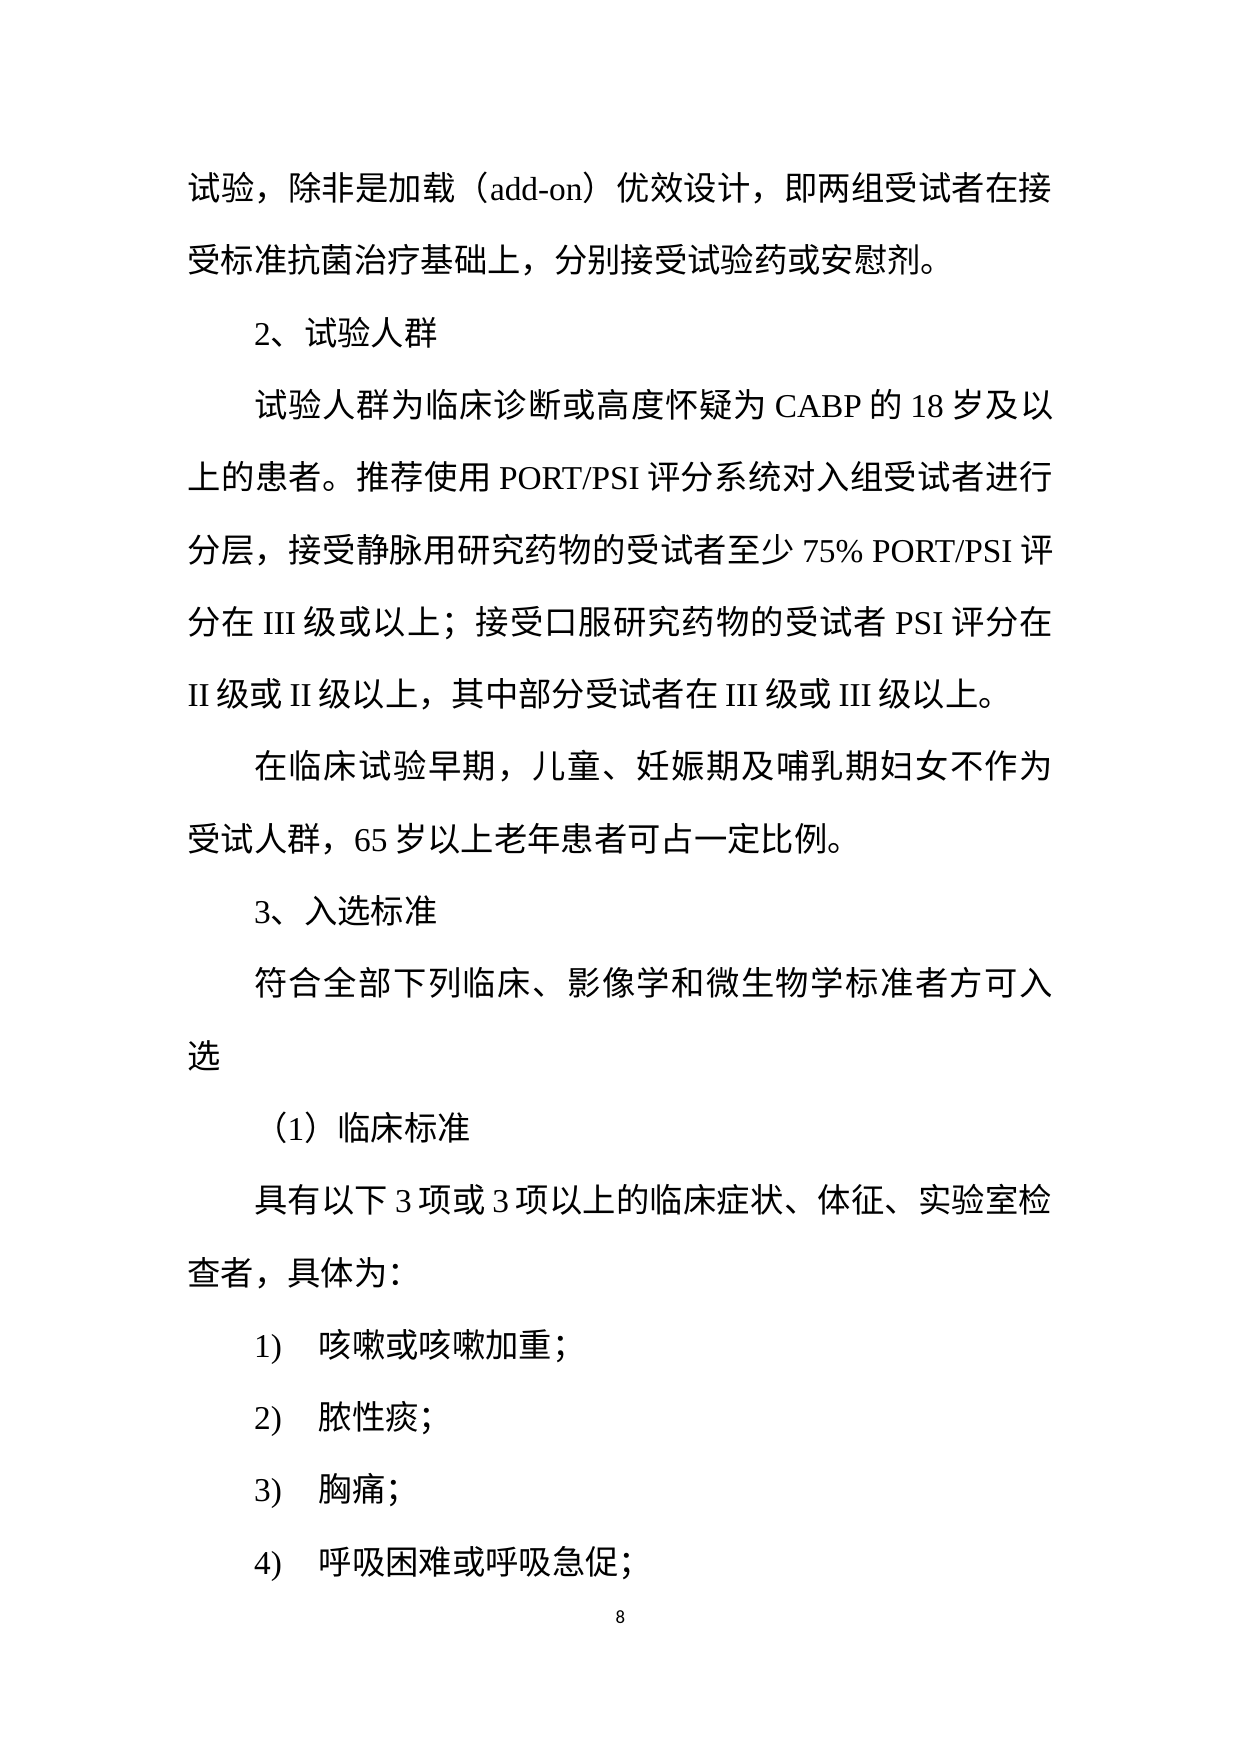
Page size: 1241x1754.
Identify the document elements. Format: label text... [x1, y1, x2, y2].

list 脓性痰； [187, 1391, 1053, 1439]
text 具有以下3项或3项以上的临床症状、体征、实验室检查者，具体为： [187, 1174, 1053, 1294]
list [187, 162, 1053, 282]
subtitle 3、入选标准 [187, 885, 1053, 933]
text （1）临床标准 [187, 1102, 1053, 1150]
list 胸痛； [187, 1463, 1053, 1511]
list 咳嗽或咳嗽加重； [187, 1319, 1053, 1367]
subtitle 2、试验人群 [187, 307, 1053, 355]
list 试验人群为临床诊断或高度怀疑为CABP的18岁及以上的患者。推荐使用PORT/PSI评分系统对入组受试者进行分层，接受静脉用研究药物的受试者至少75% PORT/PSI评分在III级或以上；接受口服研究药物的受试者PSI评分在II级或II级以上，其中部分受试者在III级或III级以上。 [187, 379, 1053, 716]
list 符合全部下列临床、影像学和微生物学标准者方可入选 [187, 957, 1053, 1078]
list 在临床试验早期，儿童、妊娠期及哺乳期妇女不作为受试人群，65岁以上老年患者可占一定比例。 [187, 740, 1053, 861]
list 呼吸困难或呼吸急促； [187, 1536, 1053, 1584]
